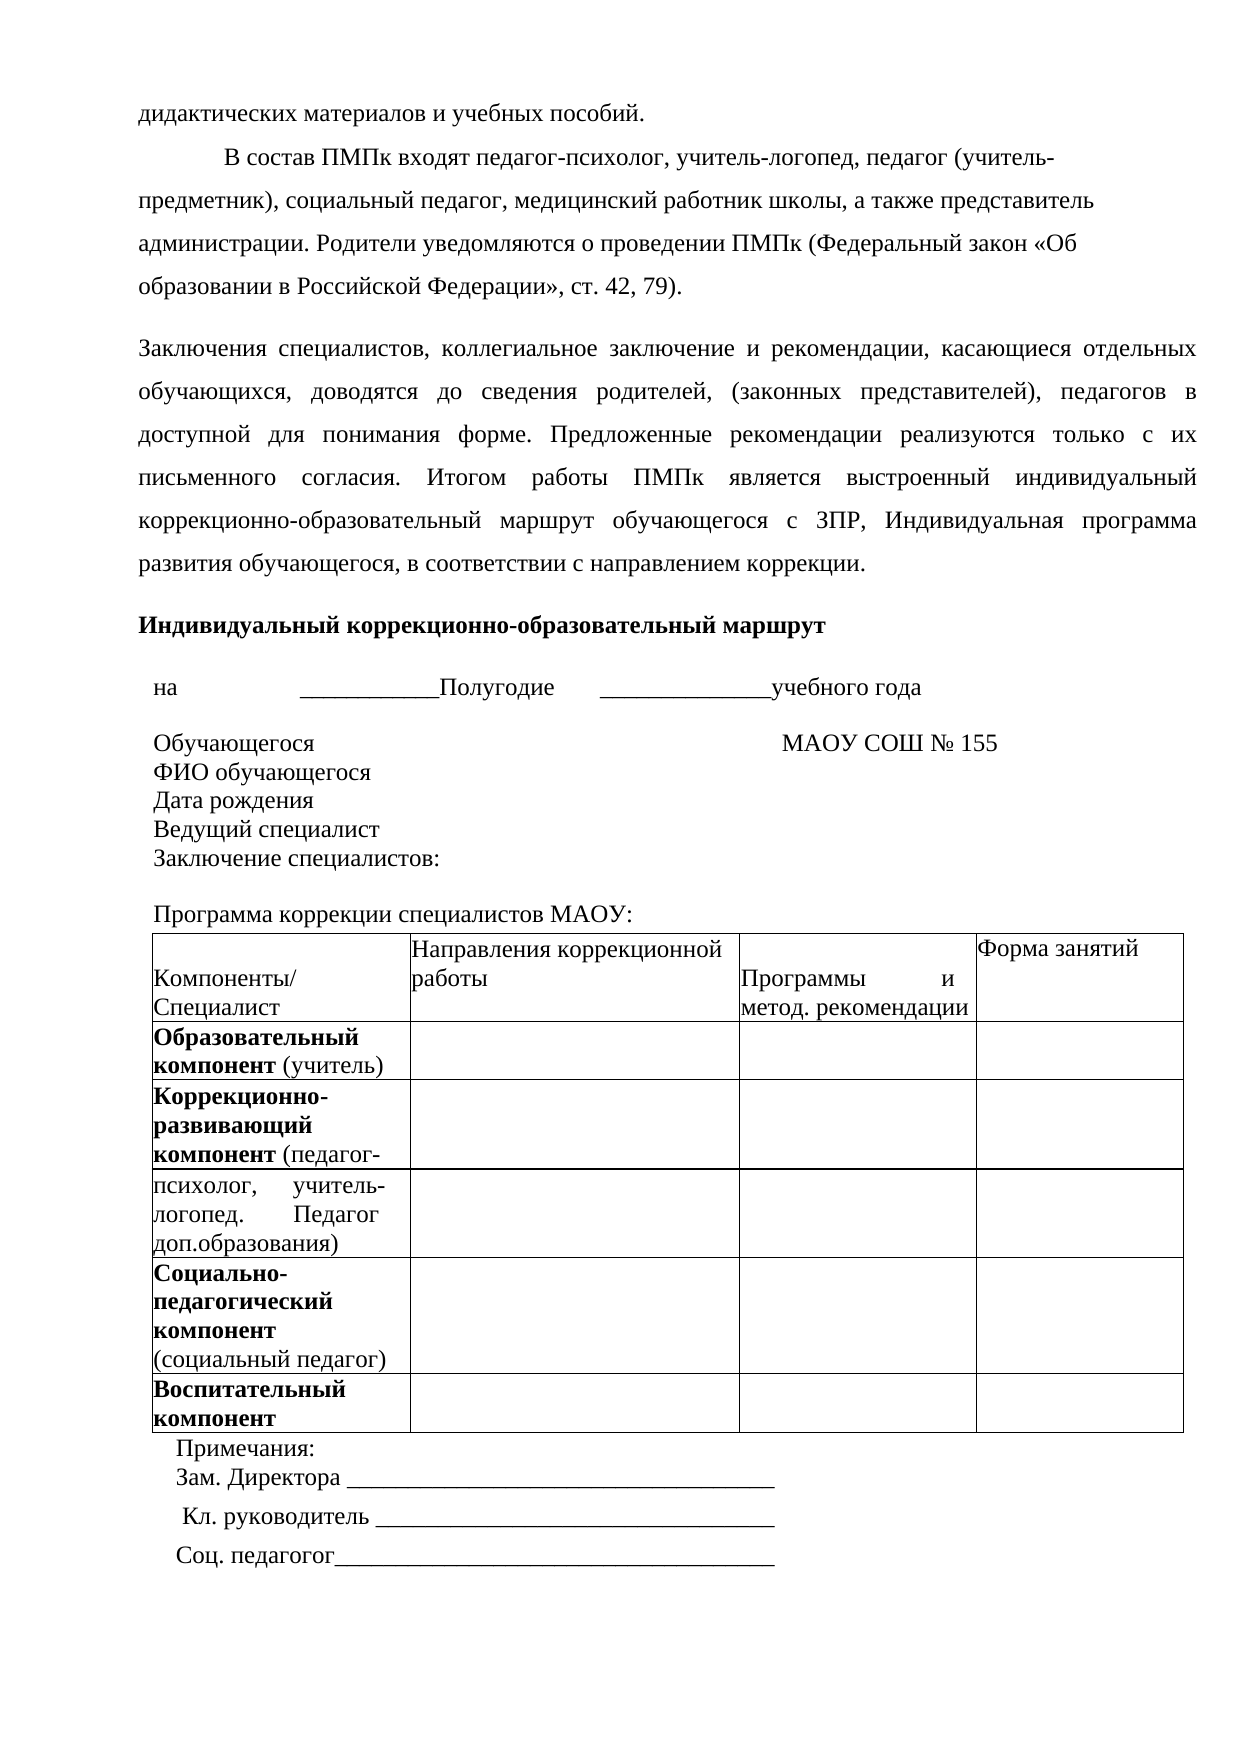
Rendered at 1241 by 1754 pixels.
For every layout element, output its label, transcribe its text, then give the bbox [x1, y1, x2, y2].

table_cell Социальнопедагогический компонент (социальный педагог) [153, 1258, 410, 1373]
text В состав ПМПк входят педагог-психолог, учитель-логопед, педагог (учитель- предметник), социальный педагог, медицинский работник школы, а также представитель администрации. Родители уведомляются о проведении ПМПк (Федеральный закон «Об образовании в Российской Федерации», ст. 42, 79). [138, 142, 1198, 300]
table_cell [740, 1374, 976, 1432]
table_header [977, 1170, 1183, 1257]
table_cell [740, 1258, 976, 1373]
text Индивидуальный коррекционно-образовательный маршрут [138, 610, 1198, 639]
table_header на Полугодие учебного года Обучающегося МАОУ СОШ № 155 ФИО обучающегося Дата рождения Ведущий специалист Заключение специалистов: Программа коррекции специалистов МАОУ: [152, 672, 1184, 933]
text Соц. педагогог [138, 1540, 1198, 1569]
table_header [411, 1170, 739, 1257]
table_cell [411, 1374, 739, 1432]
table_cell Программы и метод. рекомендации [740, 934, 976, 1021]
table_cell [411, 1080, 739, 1167]
table_cell [411, 1022, 739, 1079]
table_header психолог, учитель- логопед. Педагог доп.образования) [153, 1170, 410, 1257]
table_cell [411, 1258, 739, 1373]
table_header [740, 1170, 976, 1257]
table_cell [740, 1080, 976, 1167]
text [138, 98, 1198, 127]
table_cell Форма занятий [977, 934, 1183, 1021]
table_cell Компоненты/ Специалист [153, 934, 410, 1021]
table_cell [977, 1022, 1183, 1079]
table_cell [977, 1258, 1183, 1373]
text Заключения специалистов, коллегиальное заключение и рекомендации, касающиеся отдельных обучающихся, доводятся до сведения родителей, (законных представителей), педагогов в доступной для понимания форме. Предложенные рекомендации реализуются только с их письменного согласия. Итогом работы ПМПк является выстроенный индивидуальный коррекционно-образовательный маршрут обучающегося с ЗПР, Индивидуальная программа развития обучающегося, в соответствии с направлением коррекции. [138, 333, 1198, 577]
text Зам. Директора [138, 1462, 1198, 1491]
table_cell [977, 1374, 1183, 1432]
table_cell Образовательный компонент (учитель) [153, 1022, 410, 1079]
table_cell Коррекционноразвивающий компонент (педагог- [153, 1080, 410, 1167]
table_cell Направления коррекционной работы [411, 934, 739, 1021]
table_cell [977, 1080, 1183, 1167]
text Кл. руководитель [138, 1501, 1198, 1530]
table_cell Воспитательный компонент [153, 1374, 410, 1432]
table_cell [740, 1022, 976, 1079]
text Примечания: [138, 1433, 1198, 1462]
